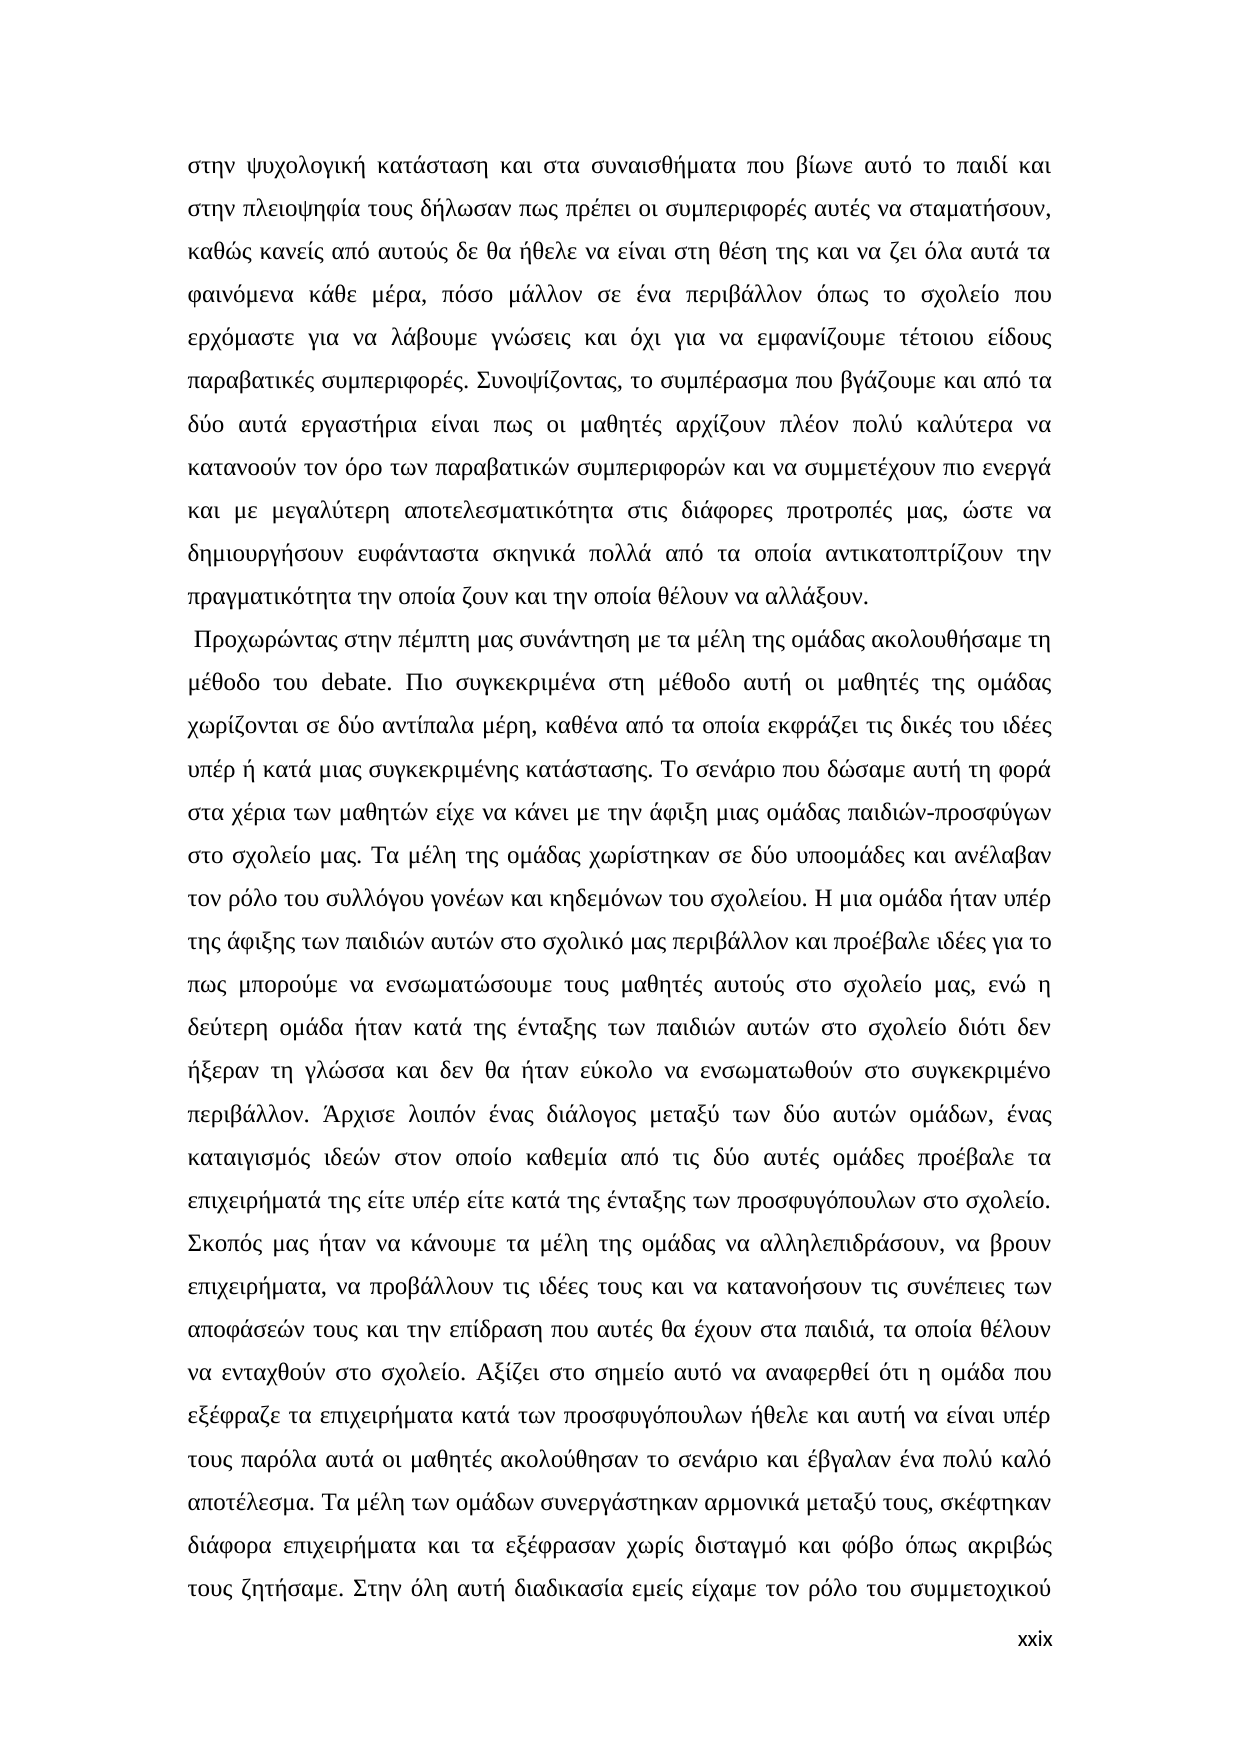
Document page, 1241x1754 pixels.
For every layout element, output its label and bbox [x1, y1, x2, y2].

text [187, 624, 1053, 1602]
text [187, 150, 1053, 610]
